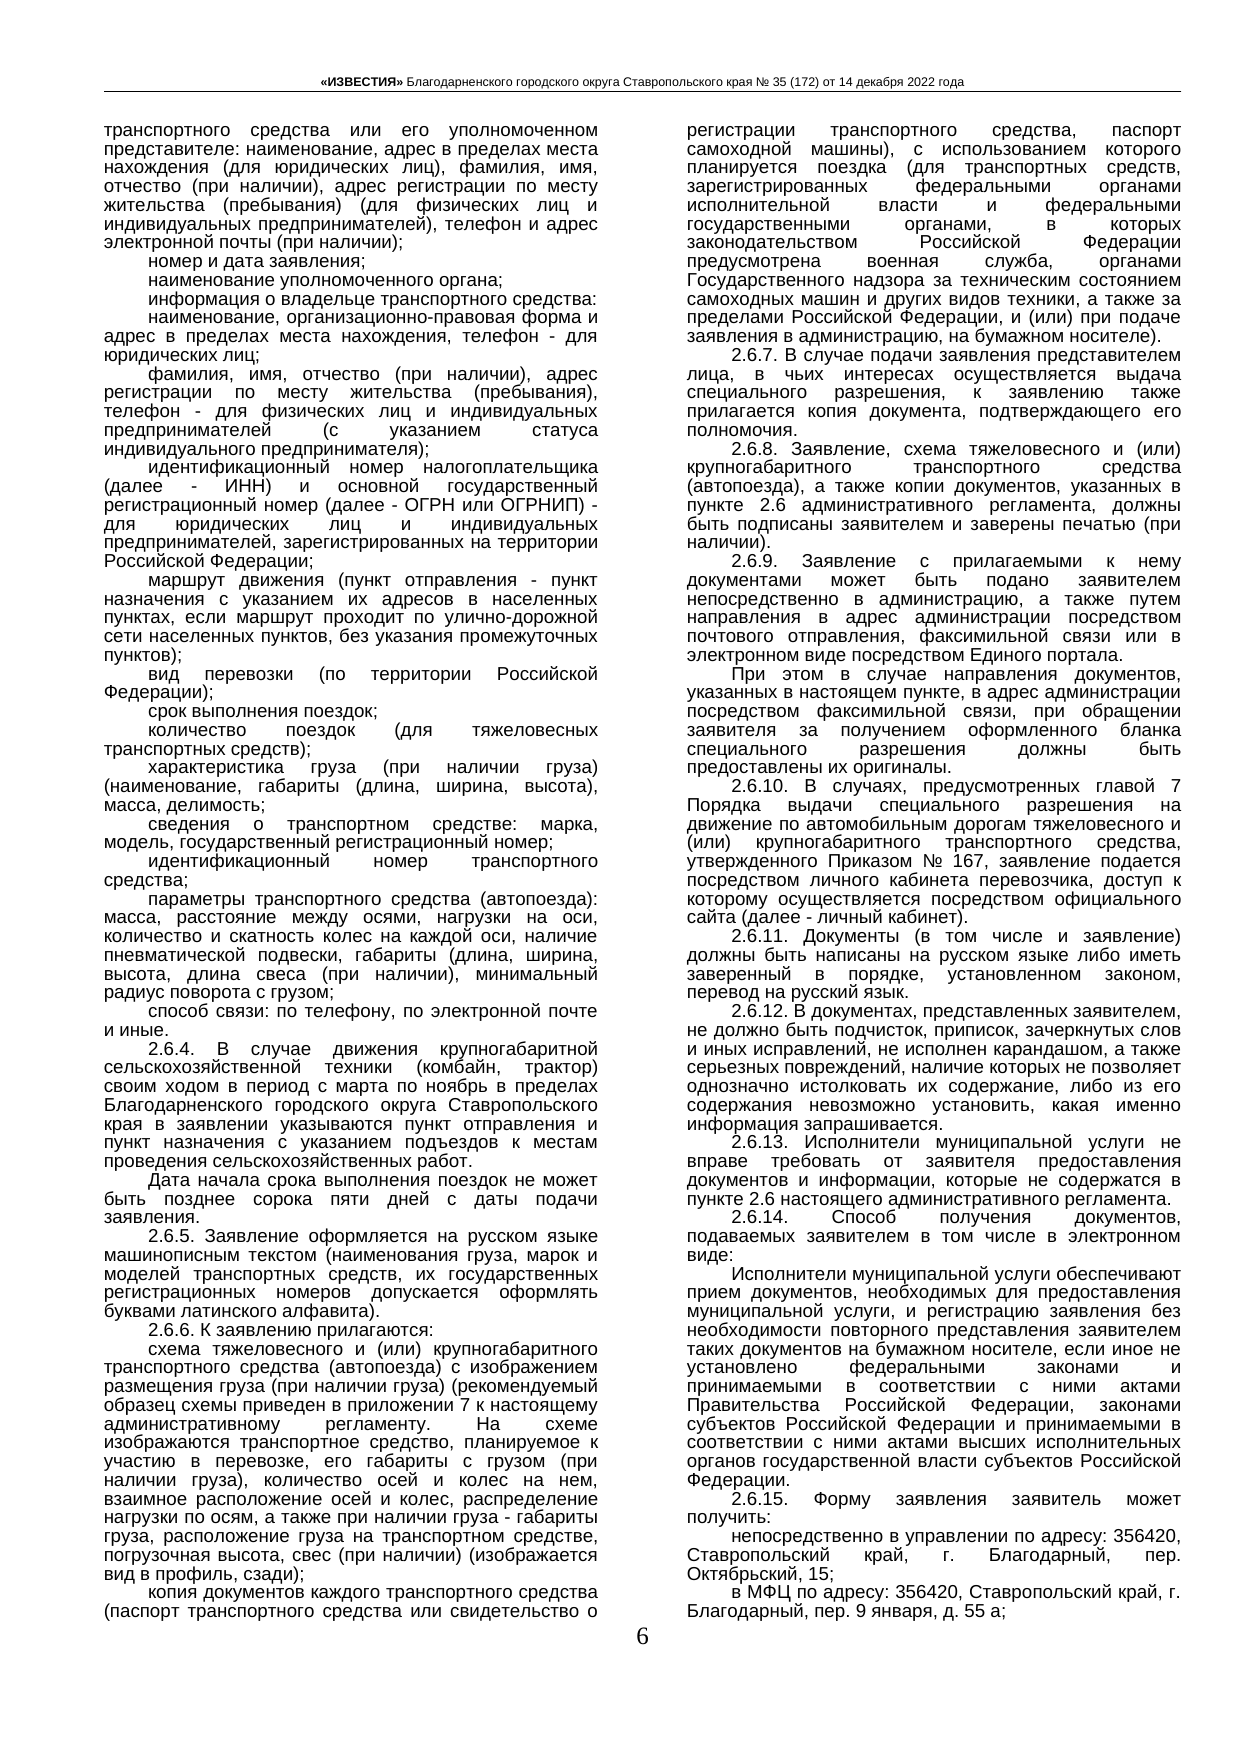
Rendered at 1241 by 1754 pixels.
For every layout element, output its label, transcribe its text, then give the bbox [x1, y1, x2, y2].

text 2.6.6. К заявлению прилагаются: [103, 1321, 598, 1340]
text маршрут движения (пункт отправления - пункт назначения с указанием их адресов в населенных пунктах, если маршрут проходит по улично-дорожной сети населенных пунктов, без указания промежуточных пунктов); [103, 571, 598, 665]
text Дата начала срока выполнения поездок не может быть позднее сорока пяти дней с даты подачи заявления. [103, 1171, 598, 1227]
text 2.6.11. Документы (в том числе и заявление) должны быть написаны на русском языке либо иметь заверенный в порядке, установленном законом, перевод на русский язык. [687, 927, 1181, 1002]
text идентификационный номер налогоплательщика (далее - ИНН) и основной государственный регистрационный номер (далее - ОГРН или ОГРНИП) - для юридических лиц и индивидуальных предпринимателей, зарегистрированных на территории Российской Федерации; [103, 459, 598, 571]
text 2.6.4. В случае движения крупногабаритной сельскохозяйственной техники (комбайн, трактор) своим ходом в период с марта по ноябрь в пределах Благодарненского городского округа Ставропольского края в заявлении указываются пункт отправления и пункт назначения с указанием подъездов к местам проведения сельскохозяйственных работ. [103, 1040, 598, 1171]
text срок выполнения поездок; [103, 702, 598, 721]
text 2.6.13. Исполнители муниципальной услуги не вправе требовать от заявителя предоставления документов и информации, которые не содержатся в пункте 2.6 настоящего административного регламента. [687, 1134, 1181, 1209]
text наименование, организационно-правовая форма и адрес в пределах места нахождения, телефон - для юридических лиц; [103, 309, 598, 365]
text способ связи: по телефону, по электронной почте и иные. [103, 1002, 598, 1040]
text 2.6.9. Заявление с прилагаемыми к нему документами может быть подано заявителем непосредственно в администрацию, а также путем направления в адрес администрации посредством почтового отправления, факсимильной связи или в электронном виде посредством Единого портала. [687, 552, 1181, 665]
text сведения о транспортном средстве: марка, модель, государственный регистрационный номер; [103, 815, 598, 852]
text наименование уполномоченного органа; [103, 271, 598, 290]
text 2.6.10. В случаях, предусмотренных главой 7 Порядка выдачи специального разрешения на движение по автомобильным дорогам тяжеловесного и (или) крупногабаритного транспортного средства, утвержденного Приказом № 167, заявление подается посредством личного кабинета перевозчика, доступ к которому осуществляется посредством официального сайта (далее - личный кабинет). [687, 777, 1181, 927]
text 2.6.7. В случае подачи заявления представителем лица, в чьих интересах осуществляется выдача специального разрешения, к заявлению также прилагается копия документа, подтверждающего его полномочия. [687, 346, 1181, 440]
text При этом в случае направления документов, указанных в настоящем пункте, в адрес администрации посредством факсимильной связи, при обращении заявителя за получением оформленного бланка специального разрешения должны быть предоставлены их оригиналы. [687, 665, 1181, 777]
text 2.6.12. В документах, представленных заявителем, не должно быть подчисток, приписок, зачеркнутых слов и иных исправлений, не исполнен карандашом, а также серьезных повреждений, наличие которых не позволяет однозначно истолковать их содержание, либо из его содержания невозможно установить, какая именно информация запрашивается. [687, 1002, 1181, 1134]
text 2.6.14. Способ получения документов, подаваемых заявителем в том числе в электронном виде: [687, 1209, 1181, 1265]
text схема тяжеловесного и (или) крупногабаритного транспортного средства (автопоезда) с изображением размещения груза (при наличии груза) (рекомендуемый образец схемы приведен в приложении 7 к настоящему административному регламенту. На схеме изображаются транспортное средство, планируемое к участию в перевозке, его габариты с грузом (при наличии груза), количество осей и колес на нем, взаимное расположение осей и колес, распределение нагрузки по осям, а также при наличии груза - габариты груза, расположение груза на транспортном средстве, погрузочная высота, свес (при наличии) (изображается вид в профиль, сзади); [103, 1340, 598, 1584]
text вид перевозки (по территории Российской Федерации); [103, 665, 598, 702]
text копия документов каждого транспортного средства (паспорт транспортного средства или свидетельство о регистрации транспортного средства, паспорт самоходной машины), с использованием которого планируется поездка (для транспортных средств, зарегистрированных федеральными органами исполнительной власти и федеральными государственными органами, в которых законодательством Российской Федерации предусмотрена военная служба, органами Государственного надзора за техническим состоянием самоходных машин и других видов техники, а также за пределами Российской Федерации, и (или) при подаче заявления в администрацию, на бумажном носителе). [687, 121, 1181, 346]
text 2.6.5. Заявление оформляется на русском языке машинописным текстом (наименования груза, марок и моделей транспортных средств, их государственных регистрационных номеров допускается оформлять буквами латинского алфавита). [103, 1227, 598, 1321]
text количество поездок (для тяжеловесных транспортных средств); [103, 721, 598, 759]
text в МФЦ по адресу: 356420, Ставропольский край, г. Благодарный, пер. 9 января, д. 55 а; [687, 1584, 1181, 1621]
text 2.6.8. Заявление, схема тяжеловесного и (или) крупногабаритного транспортного средства (автопоезда), а также копии документов, указанных в пункте 2.6 административного регламента, должны быть подписаны заявителем и заверены печатью (при наличии). [687, 440, 1181, 552]
text номер и дата заявления; [103, 252, 598, 271]
text Исполнители муниципальной услуги обеспечивают прием документов, необходимых для предоставления муниципальной услуги, и регистрацию заявления без необходимости повторного представления заявителем таких документов на бумажном носителе, если иное не установлено федеральными законами и принимаемыми в соответствии с ними актами Правительства Российской Федерации, законами субъектов Российской Федерации и принимаемыми в соответствии с ними актами высших исполнительных органов государственной власти субъектов Российской Федерации. [687, 1265, 1181, 1490]
text идентификационный номер транспортного средства; [103, 852, 598, 890]
text характеристика груза (при наличии груза) (наименование, габариты (длина, ширина, высота), масса, делимость; [103, 759, 598, 815]
text 2.6.15. Форму заявления заявитель может получить: [687, 1490, 1181, 1527]
text параметры транспортного средства (автопоезда): масса, расстояние между осями, нагрузки на оси, количество и скатность колес на каждой оси, наличие пневматической подвески, габариты (длина, ширина, высота, длина свеса (при наличии), минимальный радиус поворота с грузом; [103, 890, 598, 1002]
text информация о владельце транспортного средства: [103, 290, 598, 309]
text фамилия, имя, отчество (при наличии), адрес регистрации по месту жительства (пребывания), телефон - для физических лиц и индивидуальных предпринимателей (с указанием статуса индивидуального предпринимателя); [103, 365, 598, 459]
text непосредственно в управлении по адресу: 356420, Ставропольский край, г. Благодарный, пер. Октябрьский, 15; [687, 1527, 1181, 1584]
